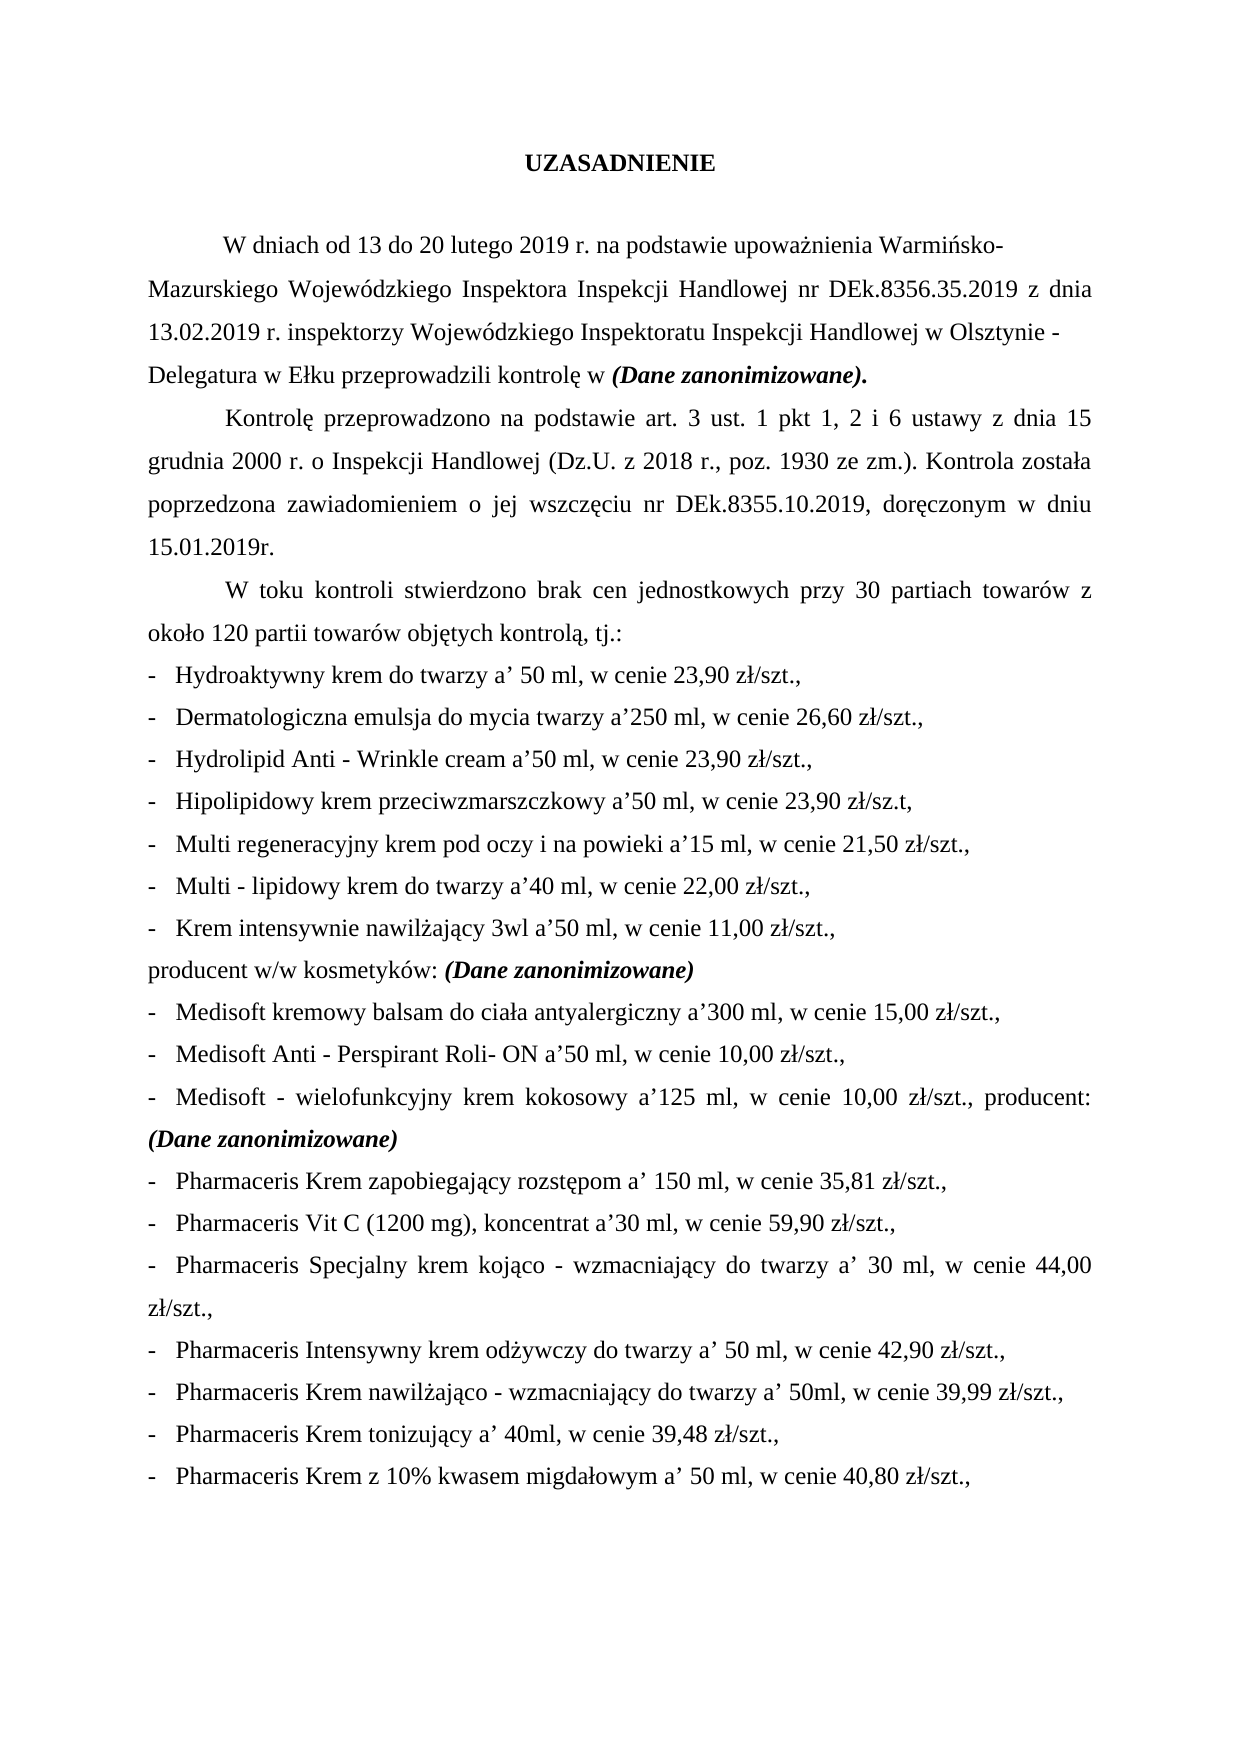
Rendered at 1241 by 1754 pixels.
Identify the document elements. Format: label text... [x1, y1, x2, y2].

list Hydroaktywny krem do twarzy a’ 50 ml, w cenie 23,90 zł/szt., [148, 660, 1093, 689]
text Kontrolę przeprowadzono na podstawie art. 3 ust. 1 pkt 1, 2 i 6 ustawy z dnia 15 grudnia 2000 r. o Inspekcji Handlowej (Dz.U. z 2018 r., poz. 1930 ze zm.). Kontrola została poprzedzona zawiadomieniem o jej wszczęciu nr DEk.8355.10.2019, doręczonym w dniu 15.01.2019r. [148, 403, 1093, 561]
text W dniach od 13 do 20 lutego 2019 r. na podstawie upoważnienia Warmińsko- [148, 231, 1093, 259]
list Multi regeneracyjny krem pod oczy i na powieki a’15 ml, w cenie 21,50 zł/szt., [148, 829, 1093, 857]
list Pharmaceris Intensywny krem odżywczy do twarzy a’ 50 ml, w cenie 42,90 zł/szt., [148, 1335, 1093, 1364]
list Pharmaceris Krem tonizujący a’ 40ml, w cenie 39,48 zł/szt., [148, 1419, 1093, 1448]
list Pharmaceris Vit C (1200 mg), koncentrat a’30 ml, w cenie 59,90 zł/szt., [148, 1208, 1093, 1237]
list Hydrolipid Anti - Wrinkle cream a’50 ml, w cenie 23,90 zł/szt., [148, 744, 1093, 773]
text Mazurskiego Wojewódzkiego Inspektora Inspekcji Handlowej nr DEk.8356.35.2019 z dnia 13.02.2019 r. inspektorzy Wojewódzkiego Inspektoratu Inspekcji Handlowej w Olsztynie - [148, 274, 1093, 346]
list Hipolipidowy krem przeciwzmarszczkowy a’50 ml, w cenie 23,90 zł/sz.t, [148, 786, 1093, 815]
list Dermatologiczna emulsja do mycia twarzy a’250 ml, w cenie 26,60 zł/szt., [148, 702, 1093, 731]
text W toku kontroli stwierdzono brak cen jednostkowych przy 30 partiach towarów z około 120 partii towarów objętych kontrolą, tj.: [148, 576, 1093, 646]
list Pharmaceris Krem zapobiegający rozstępom a’ 150 ml, w cenie 35,81 zł/szt., [148, 1166, 1093, 1195]
list Medisoft kremowy balsam do ciała antyalergiczny a’300 ml, w cenie 15,00 zł/szt., [148, 997, 1093, 1026]
list Krem intensywnie nawilżający 3wl a’50 ml, w cenie 11,00 zł/szt., [148, 913, 1093, 942]
list Medisoft Anti - Perspirant Roli- ON a’50 ml, w cenie 10,00 zł/szt., [148, 1039, 1093, 1068]
text Delegatura w Ełku przeprowadzili kontrolę w (Dane zanonimizowane). [148, 360, 1093, 389]
list Pharmaceris Krem nawilżająco - wzmacniający do twarzy a’ 50ml, w cenie 39,99 zł/szt., [148, 1377, 1093, 1406]
list Pharmaceris Krem z 10% kwasem migdałowym a’ 50 ml, w cenie 40,80 zł/szt., [148, 1461, 1093, 1490]
list Medisoft - wielofunkcyjny krem kokosowy a’125 ml, w cenie 10,00 zł/szt., producent: (Dane zanonimizowane) [148, 1082, 1093, 1153]
text UZASADNIENIE [148, 148, 1093, 176]
list Multi - lipidowy krem do twarzy a’40 ml, w cenie 22,00 zł/szt., [148, 871, 1093, 899]
list Pharmaceris Specjalny krem kojąco - wzmacniający do twarzy a’ 30 ml, w cenie 44,00 zł/szt., [148, 1251, 1093, 1321]
text producent w/w kosmetyków: (Dane zanonimizowane) [148, 955, 1093, 984]
